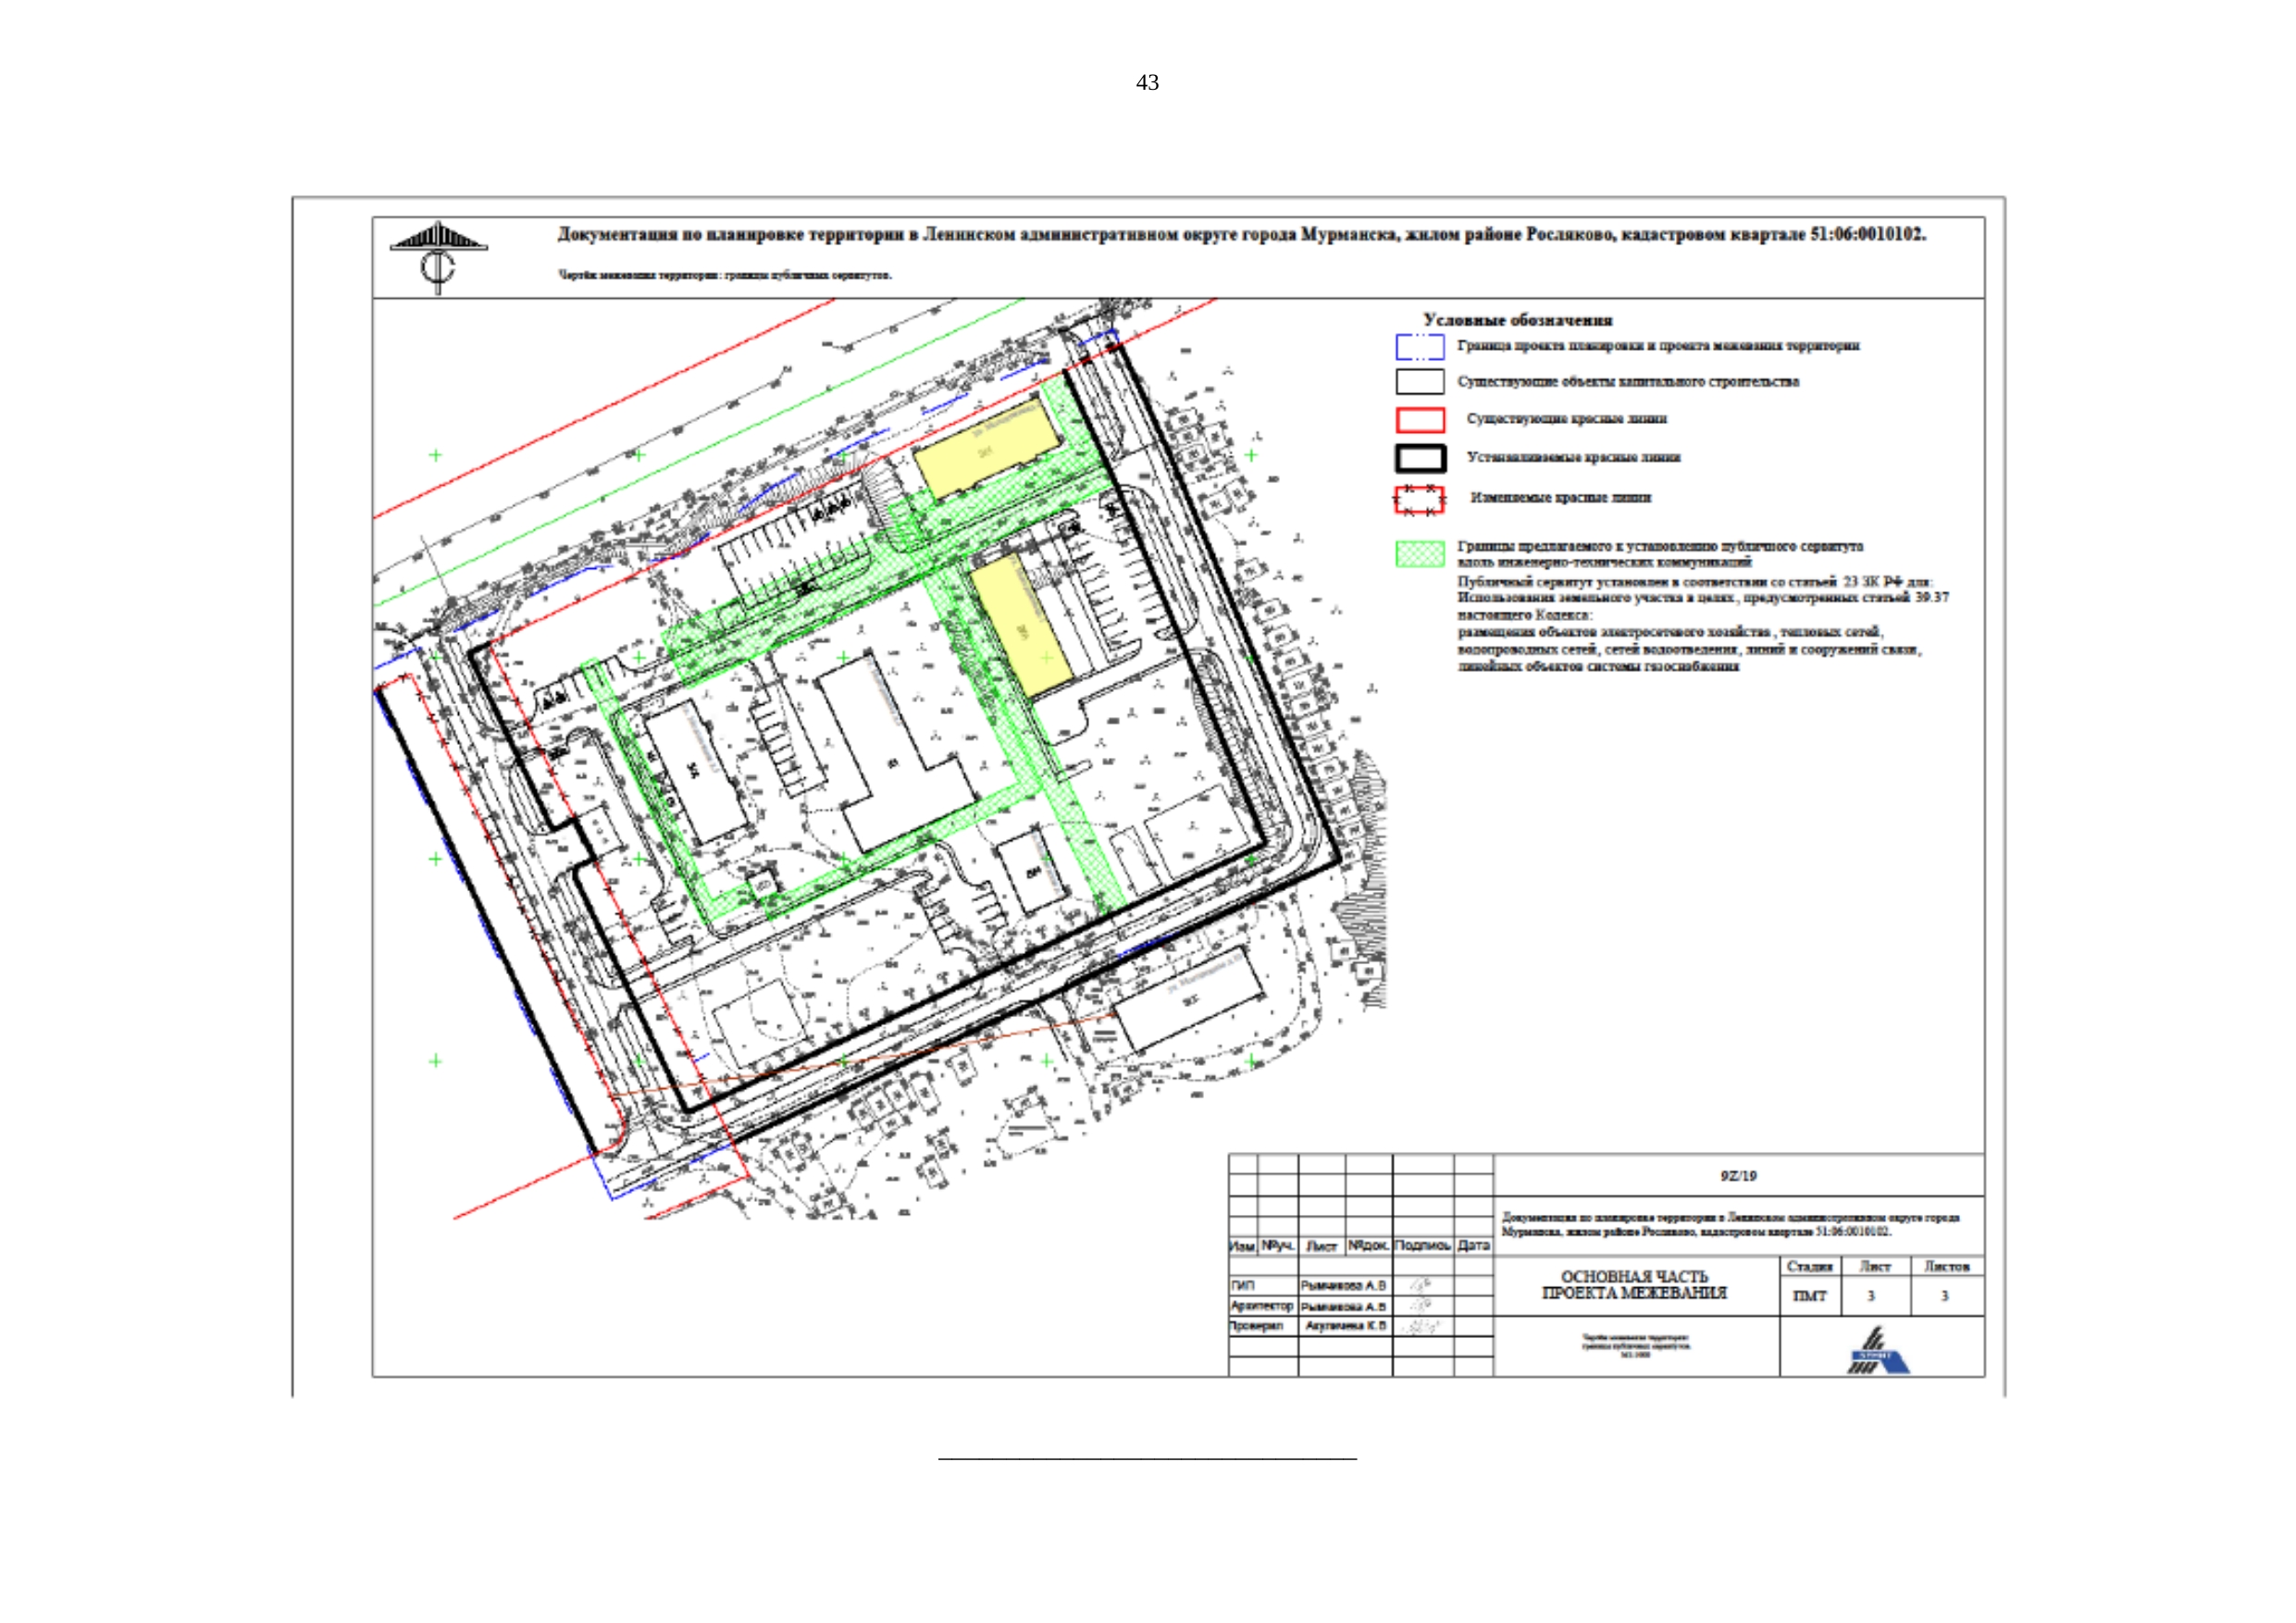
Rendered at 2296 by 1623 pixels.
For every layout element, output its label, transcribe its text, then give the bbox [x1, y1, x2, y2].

text _______________________________ [109, 1431, 2186, 1463]
